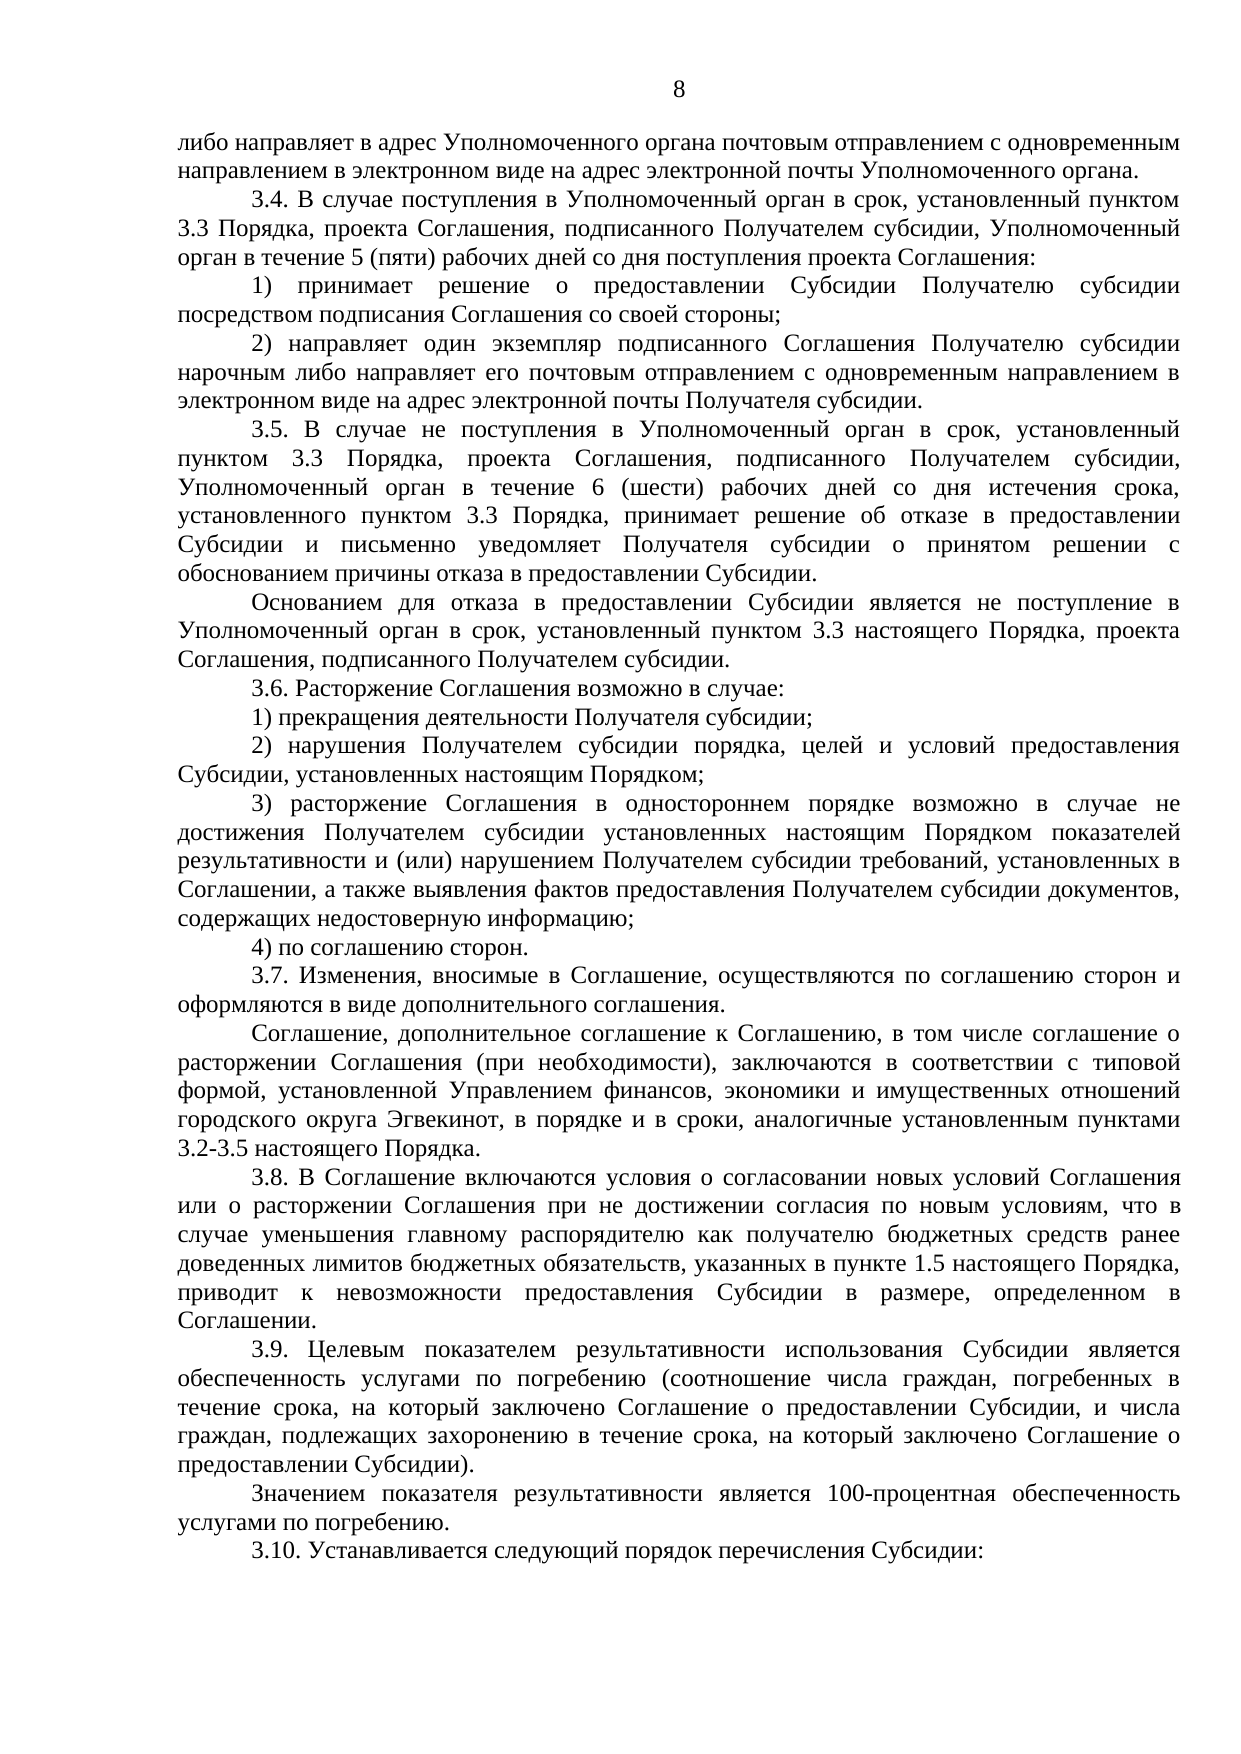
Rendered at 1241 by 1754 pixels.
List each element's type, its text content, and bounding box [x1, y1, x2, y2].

text 3) расторжение Соглашения в одностороннем порядке возможно в случае не достижения Получателем субсидии установленных настоящим Порядком показателей результативности и (или) нарушением Получателем субсидии требований, установленных в Соглашении, а также выявления фактов предоставления Получателем субсидии документов, содержащих недостоверную информацию; [177, 788, 1181, 932]
text 3.6. Расторжение Соглашения возможно в случае: [177, 673, 1181, 702]
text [177, 127, 1181, 184]
text 3.5. В случае не поступления в Уполномоченный орган в срок, установленный пунктом 3.3 Порядка, проекта Соглашения, подписанного Получателем субсидии, Уполномоченный орган в течение 6 (шести) рабочих дней со дня истечения срока, установленного пунктом 3.3 Порядка, принимает решение об отказе в предоставлении Субсидии и письменно уведомляет Получателя субсидии о принятом решении с обоснованием причины отказа в предоставлении Субсидии. [177, 414, 1181, 587]
text Основанием для отказа в предоставлении Субсидии является не поступление в Уполномоченный орган в срок, установленный пунктом 3.3 настоящего Порядка, проекта Соглашения, подписанного Получателем субсидии. [177, 587, 1181, 673]
text 1) принимает решение о предоставлении Субсидии Получателю субсидии посредством подписания Соглашения со своей стороны; [177, 270, 1181, 328]
text Соглашение, дополнительное соглашение к Соглашению, в том числе соглашение о расторжении Соглашения (при необходимости), заключаются в соответствии с типовой формой, установленной Управлением финансов, экономики и имущественных отношений городского округа Эгвекинот, в порядке и в сроки, аналогичные установленным пунктами 3.2-3.5 настоящего Порядка. [177, 1018, 1181, 1162]
text 3.7. Изменения, вносимые в Соглашение, осуществляются по соглашению сторон и оформляются в виде дополнительного соглашения. [177, 960, 1181, 1018]
text 3.8. В Соглашение включаются условия о согласовании новых условий Соглашения или о расторжении Соглашения при не достижении согласия по новым условиям, что в случае уменьшения главному распорядителю как получателю бюджетных средств ранее доведенных лимитов бюджетных обязательств, указанных в пункте 1.5 настоящего Порядка, приводит к невозможности предоставления Субсидии в размере, определенном в Соглашении. [177, 1162, 1181, 1334]
text 2) нарушения Получателем субсидии порядка, целей и условий предоставления Субсидии, установленных настоящим Порядком; [177, 730, 1181, 788]
text 4) по соглашению сторон. [177, 932, 1181, 960]
text 2) направляет один экземпляр подписанного Соглашения Получателю субсидии нарочным либо направляет его почтовым отправлением с одновременным направлением в электронном виде на адрес электронной почты Получателя субсидии. [177, 328, 1181, 414]
text 3.4. В случае поступления в Уполномоченный орган в срок, установленный пунктом 3.3 Порядка, проекта Соглашения, подписанного Получателем субсидии, Уполномоченный орган в течение 5 (пяти) рабочих дней со дня поступления проекта Соглашения: [177, 184, 1181, 270]
text 1) прекращения деятельности Получателя субсидии; [177, 702, 1181, 730]
text Значением показателя результативности является 100-процентная обеспеченность услугами по погребению. [177, 1478, 1181, 1535]
text 3.10. Устанавливается следующий порядок перечисления Субсидии: [177, 1535, 1181, 1564]
text 3.9. Целевым показателем результативности использования Субсидии является обеспеченность услугами по погребению (соотношение числа граждан, погребенных в течение срока, на который заключено Соглашение о предоставлении Субсидии, и числа граждан, подлежащих захоронению в течение срока, на который заключено Соглашение о предоставлении Субсидии). [177, 1334, 1181, 1478]
